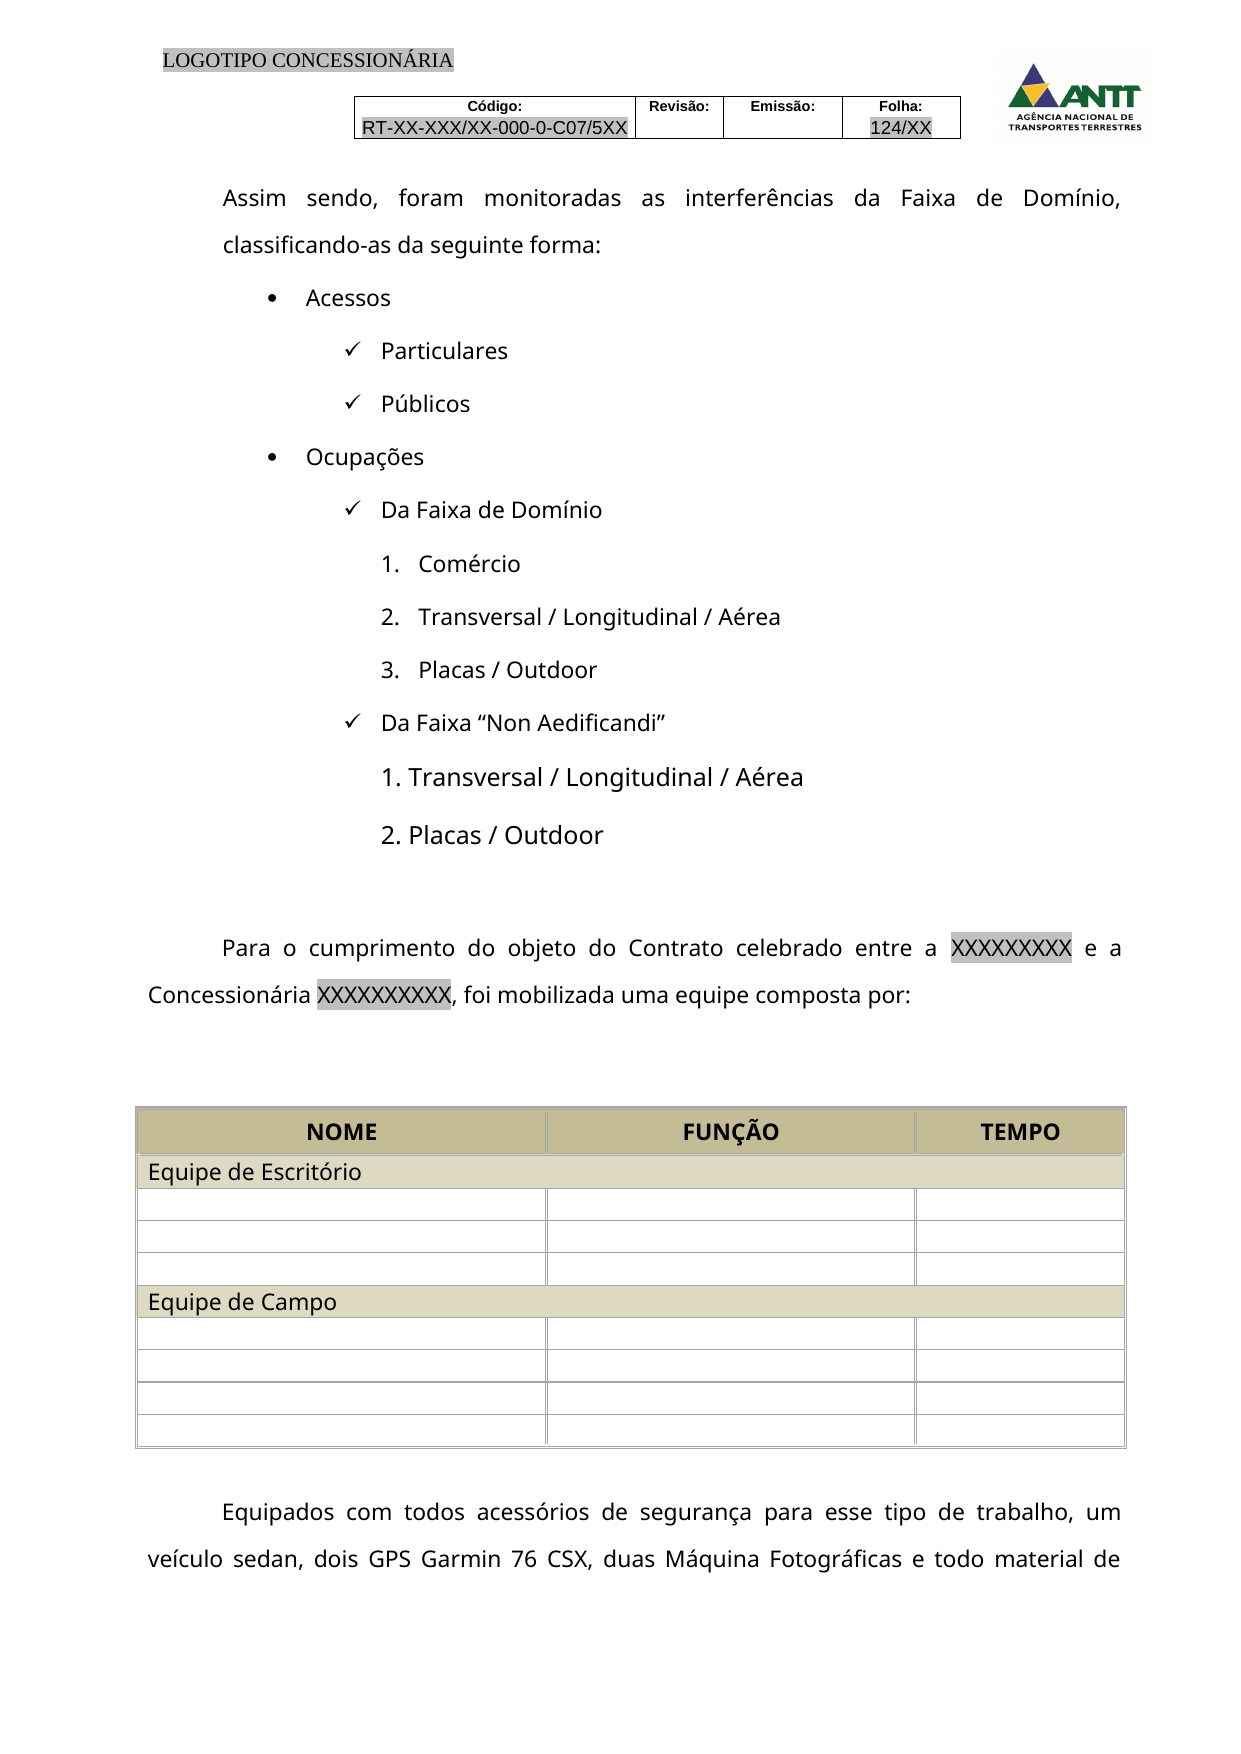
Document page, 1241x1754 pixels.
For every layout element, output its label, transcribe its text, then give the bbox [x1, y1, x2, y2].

table_cell [548, 1189, 914, 1220]
list Da Faixa de Domínio [343, 494, 1122, 526]
picture [994, 49, 1155, 144]
list Particulares [343, 335, 1122, 366]
list Públicos [343, 388, 1122, 419]
text 2. Placas / Outdoor [307, 817, 1122, 851]
table_cell [917, 1350, 1124, 1381]
list Placas / Outdoor [381, 654, 1122, 685]
table_cell [548, 1350, 914, 1381]
table_cell [548, 1383, 914, 1414]
text Para o cumprimento do objeto do Contrato celebrado entre a XXXXXXXXX e a Concessionária XXXXXXXXXX, foi mobilizada uma equipe composta por: [148, 932, 1122, 1010]
text 1. Transversal / Longitudinal / Aérea [381, 760, 1122, 794]
table_cell [138, 1318, 545, 1349]
list Da Faixa “Non Aedificandi” [343, 707, 1122, 738]
table_cell [138, 1383, 545, 1414]
table_cell [917, 1189, 1124, 1220]
table_cell [138, 1350, 545, 1381]
table_cell [548, 1221, 914, 1252]
table_cell [138, 1189, 545, 1220]
list Transversal / Longitudinal / Aérea [381, 601, 1122, 632]
table_cell [917, 1221, 1124, 1252]
list Comércio [381, 548, 1122, 579]
text Assim sendo, foram monitoradas as interferências da Faixa de Domínio, classificando-as da seguinte forma: [223, 182, 1122, 260]
table_header NOME [138, 1110, 546, 1153]
table_cell [917, 1318, 1124, 1349]
table_cell Equipe de Escritório [136, 1153, 1125, 1188]
list Acessos [268, 282, 1122, 313]
table_cell [917, 1383, 1124, 1414]
table_cell [917, 1253, 1124, 1284]
table_header TEMPO [916, 1110, 1124, 1153]
table_cell [138, 1415, 546, 1446]
table_cell Equipe de Campo [138, 1286, 1124, 1317]
table_cell [138, 1221, 545, 1252]
table_cell [138, 1253, 545, 1284]
table_cell [548, 1318, 914, 1349]
list Ocupações [268, 441, 1122, 473]
table_header FUNÇÃO [546, 1108, 916, 1153]
table_cell [546, 1415, 916, 1446]
table_cell [916, 1415, 1124, 1446]
table_cell [548, 1253, 914, 1284]
